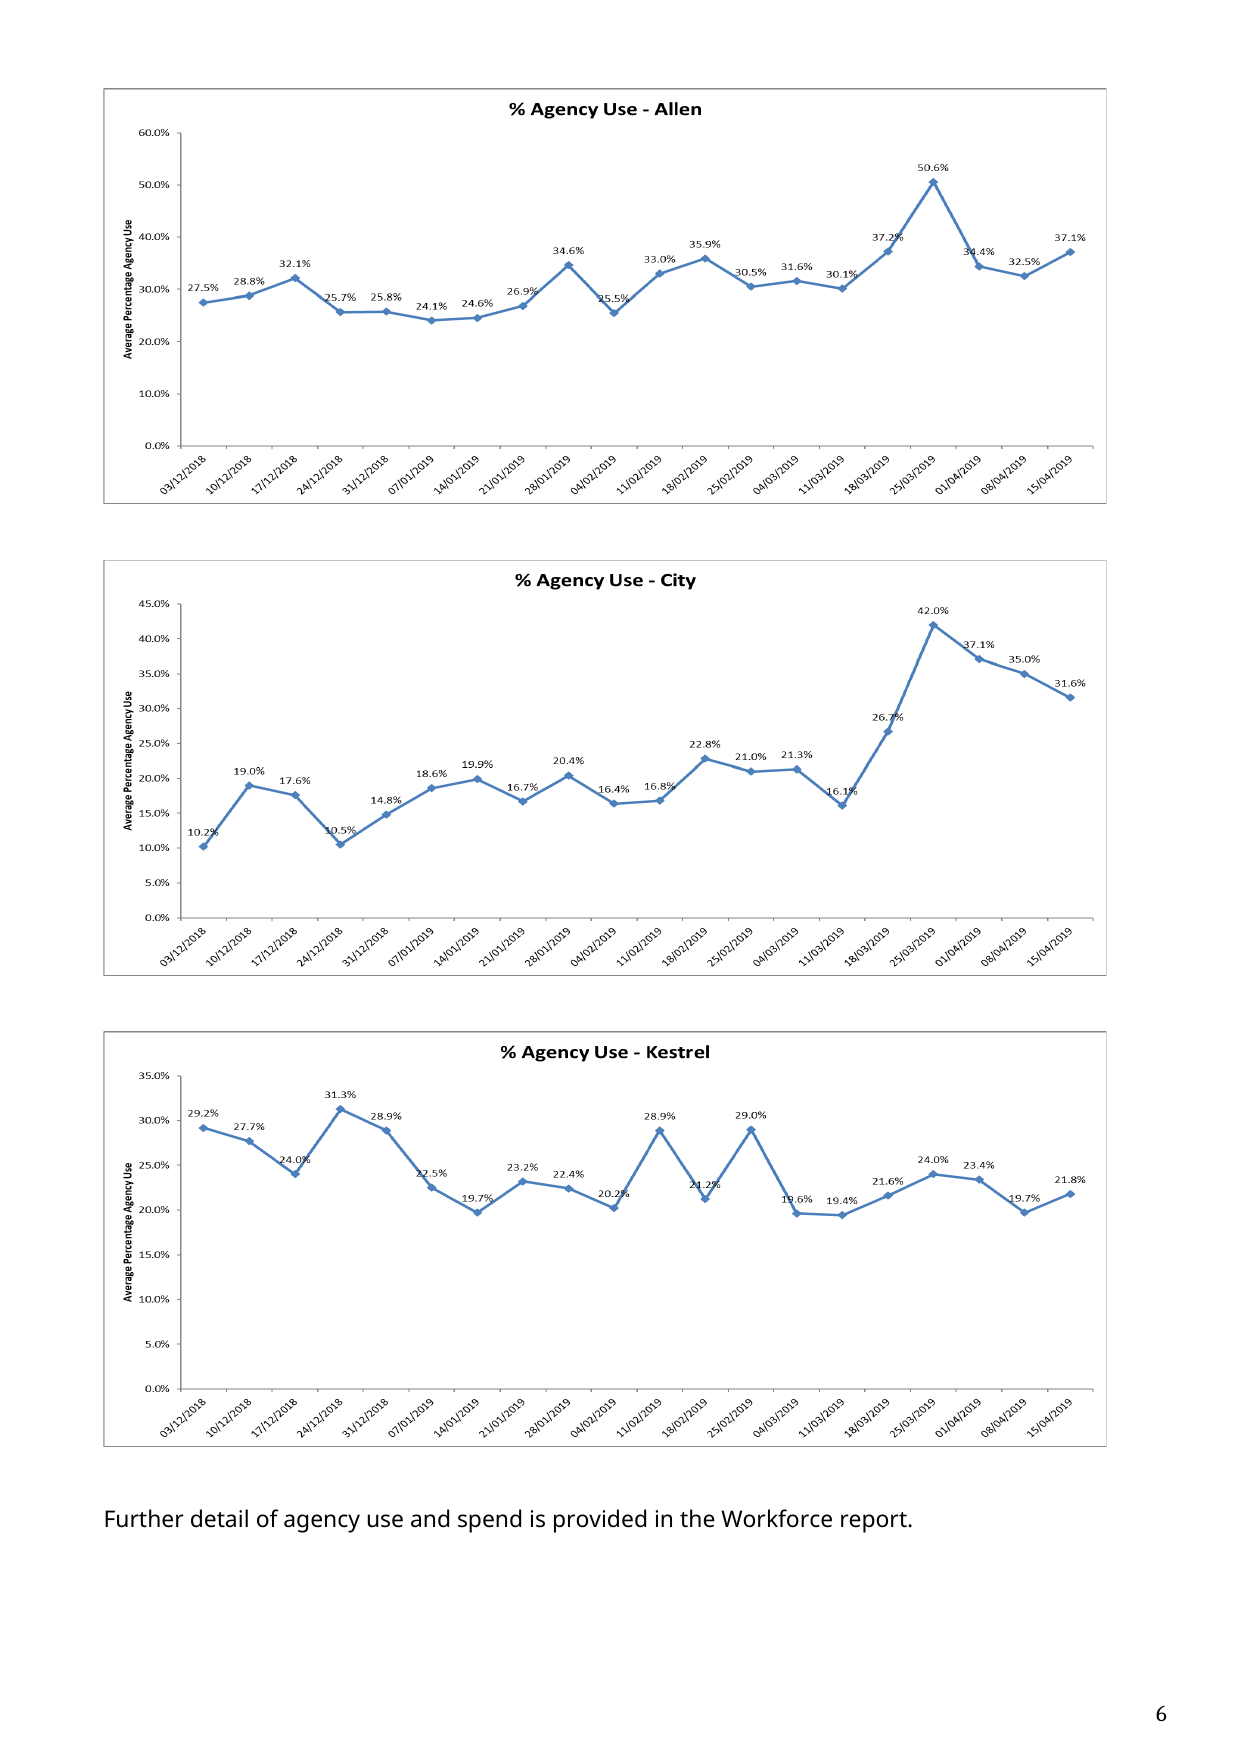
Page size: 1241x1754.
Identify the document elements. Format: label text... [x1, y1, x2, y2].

text Further detail of agency use and spend is provided in the Workforce report. [103, 1503, 1166, 1534]
picture [103, 560, 1107, 976]
picture [103, 1031, 1107, 1447]
picture [103, 88, 1107, 504]
